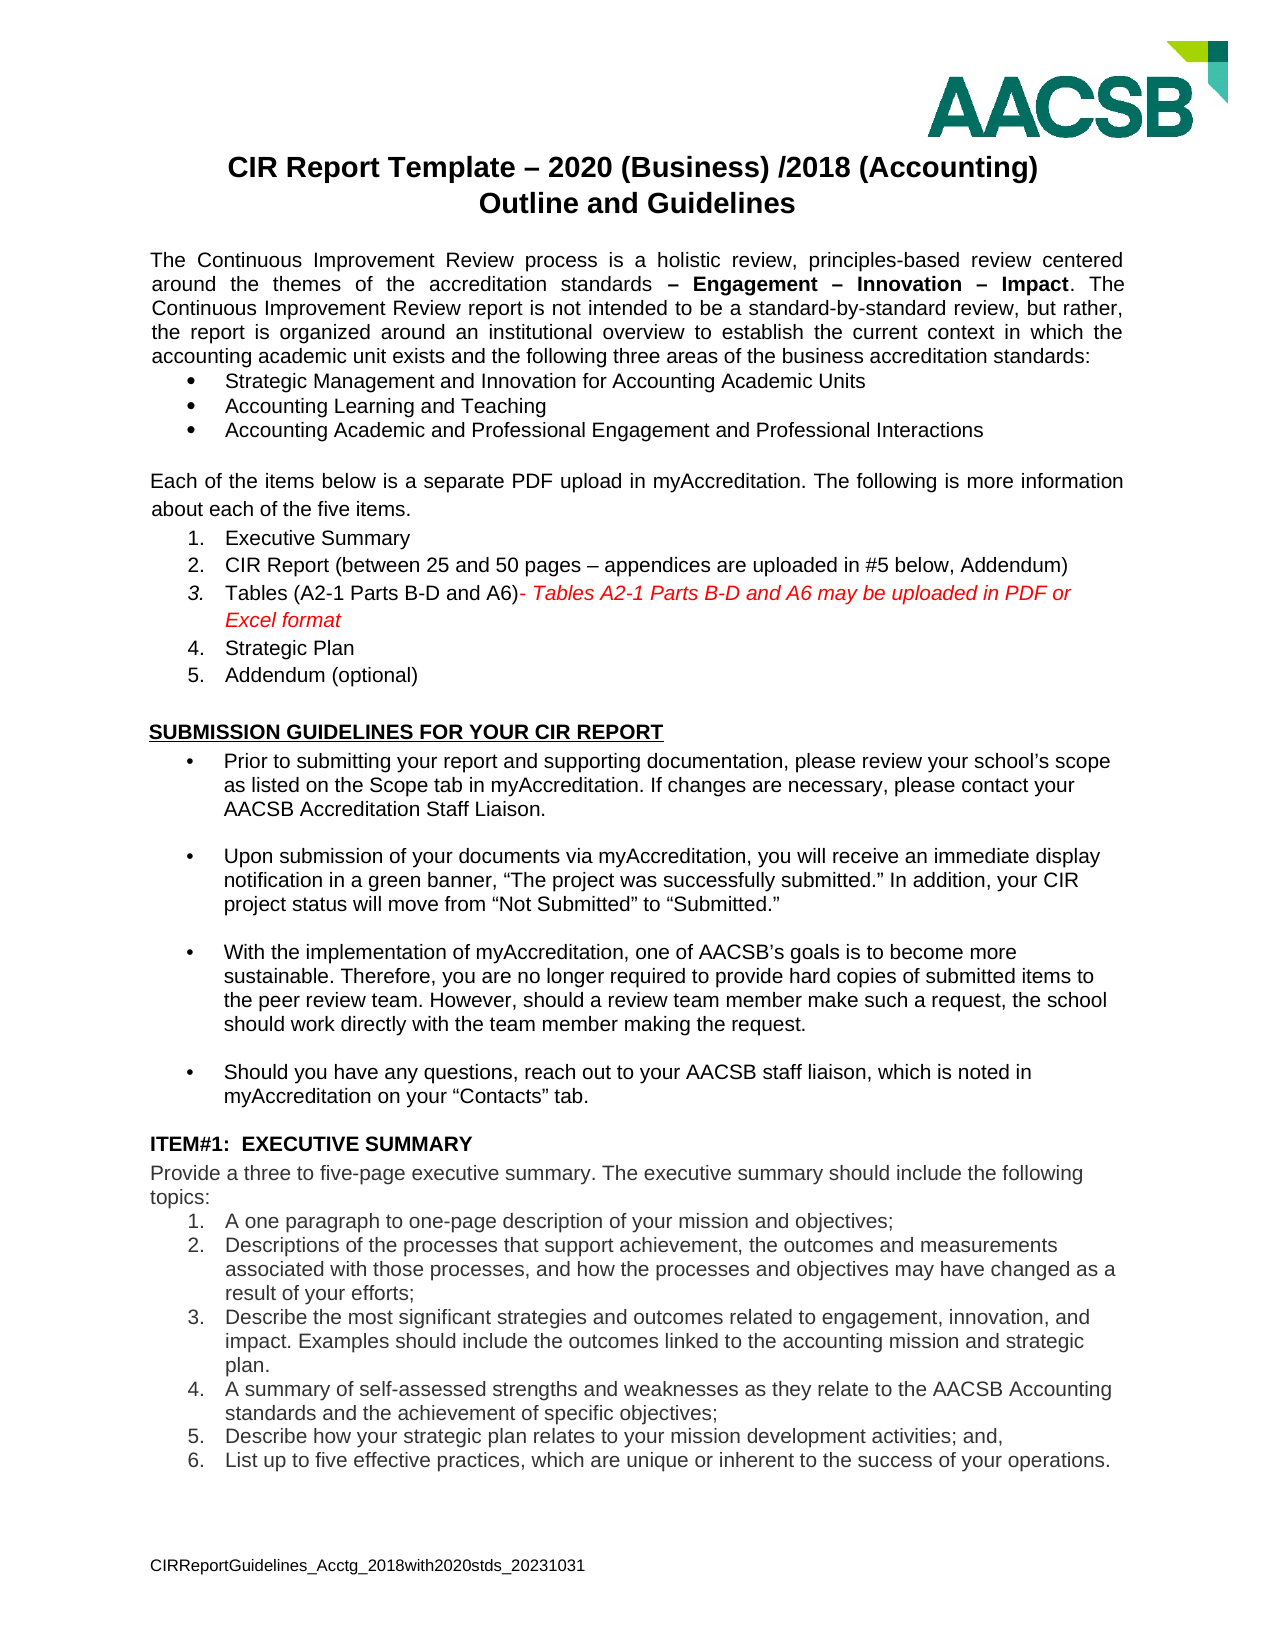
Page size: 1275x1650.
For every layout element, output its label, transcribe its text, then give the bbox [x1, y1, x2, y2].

list Prior to submitting your report and supporting documentation, please review your school’s scope as listed on the Scope tab in myAccreditation. If changes are necessary, please contact your AACSB Accreditation Staff Liaison. [186, 748, 1125, 820]
list Upon submission of your documents via myAccreditation, you will receive an immediate display notification in a green banner, “The project was successfully submitted.” In addition, your CIR project status will move from “Not Submitted” to “Submitted.” [186, 844, 1125, 916]
list List up to five effective practices, which are unique or inherent to the success of your operations. [187, 1448, 1125, 1472]
list Addendum (optional) [187, 663, 1125, 687]
list With the implementation of myAccreditation, one of AACSB’s goals is to become more sustainable. Therefore, you are no longer required to provide hard copies of submitted items to the peer review team. However, should a review team member make such a request, the school should work directly with the team member making the request. [186, 940, 1125, 1036]
list Describe how your strategic plan relates to your mission development activities; and, [187, 1424, 1125, 1448]
list Strategic Management and Innovation for Accounting Academic Units [187, 369, 1125, 393]
list Strategic Plan [187, 636, 1125, 659]
list Tables (A2-1 Parts B-D and A6)- Tables A2-1 Parts B-D and A6 may be uploaded in PDF or Excel format [187, 581, 1125, 632]
list Should you have any questions, reach out to your AACSB staff liaison, which is noted in myAccreditation on your “Contacts” tab. [186, 1060, 1125, 1108]
list Describe the most significant strategies and outcomes related to engagement, innovation, and impact. Examples should include the outcomes linked to the accounting mission and strategic plan. [187, 1304, 1125, 1376]
text CIR Report Template – 2020 (Business) /2018 (Accounting) Outline and Guidelines [150, 150, 1125, 220]
picture [927, 41, 1228, 138]
list Accounting Academic and Professional Engagement and Professional Interactions [187, 417, 1125, 442]
list CIR Report (between 25 and 50 pages – appendices are uploaded in #5 below, Addendum) [187, 553, 1125, 577]
subtitle SUBMISSION GUIDELINES FOR YOUR CIR REPORT [148, 719, 1125, 743]
list Descriptions of the processes that support achievement, the outcomes and measurements associated with those processes, and how the processes and objectives may have changed as a result of your efforts; [187, 1233, 1125, 1304]
list Accounting Learning and Teaching [187, 393, 1125, 417]
text ITEM#1: EXECUTIVE SUMMARY [150, 1132, 1125, 1156]
list A summary of self-assessed strengths and weaknesses as they relate to the AACSB Accounting standards and the achievement of specific objectives; [187, 1376, 1125, 1424]
list Executive Summary [187, 526, 1125, 549]
text Each of the items below is a separate PDF upload in myAccreditation. The following is more information about each of the five items. [150, 469, 1125, 521]
text Provide a three to five-page executive summary. The executive summary should include the following topics: [150, 1161, 1125, 1209]
text The Continuous Improvement Review process is a holistic review, principles-based review centered around the themes of the accreditation standards – Engagement – Innovation – Impact. The Continuous Improvement Review report is not intended to be a standard-by-standard review, but rather, the report is organized around an institutional overview to establish the current context in which the accounting academic unit exists and the following three areas of the business accreditation standards: [150, 248, 1125, 368]
list A one paragraph to one-page description of your mission and objectives; [187, 1209, 1125, 1233]
